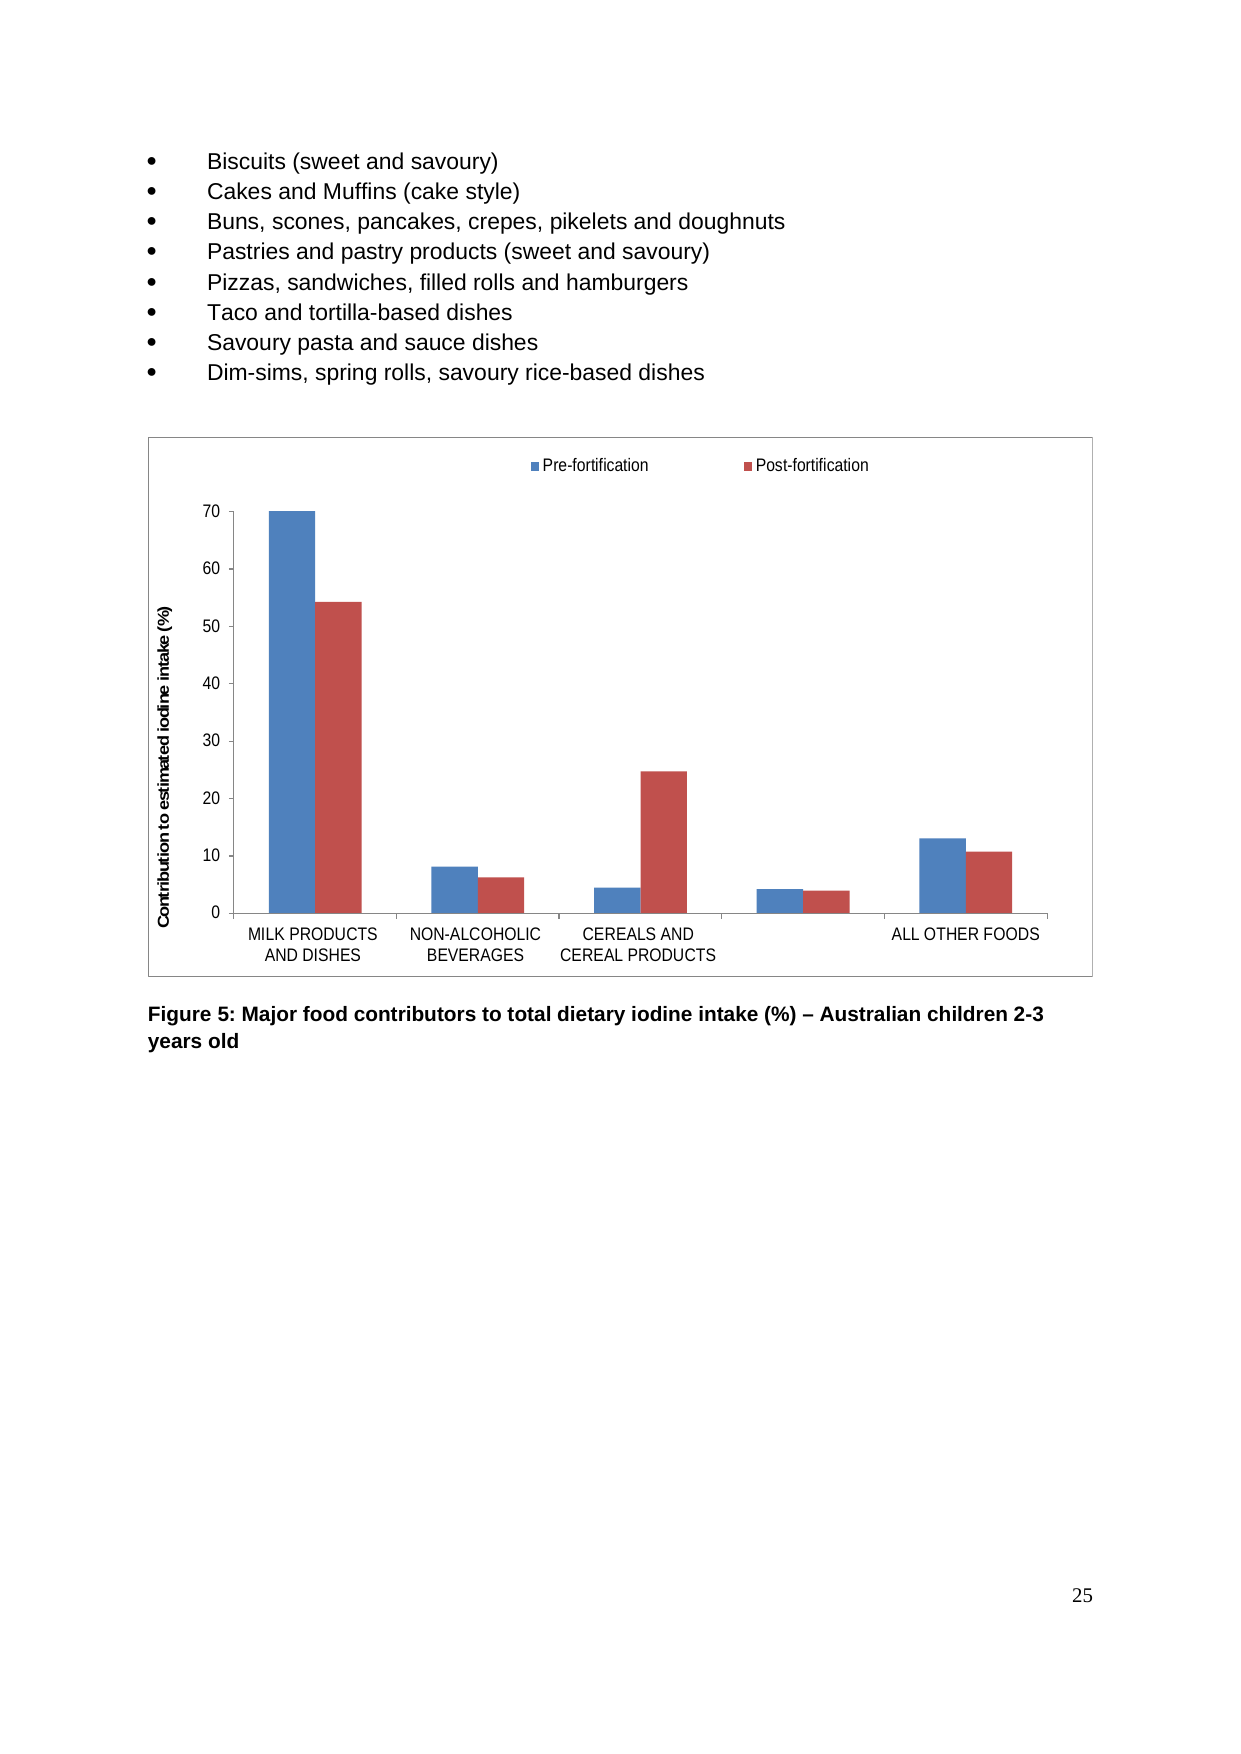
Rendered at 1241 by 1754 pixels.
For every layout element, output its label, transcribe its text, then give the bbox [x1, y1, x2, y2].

list Cakes and Muffins (cake style) [148, 178, 1092, 204]
list Savoury pasta and sauce dishes [148, 329, 1092, 355]
list Dim-sims, spring rolls, savoury rice-based dishes [148, 359, 1092, 386]
text Figure 5: Major food contributors to total dietary iodine intake (%) – Australian children 2-3 years old [148, 1002, 1092, 1053]
list Biscuits (sweet and savoury) [148, 148, 1092, 174]
list Buns, scones, pancakes, crepes, pikelets and doughnuts [148, 208, 1092, 234]
list Pastries and pastry products (sweet and savoury) [148, 238, 1092, 265]
list Taco and tortilla-based dishes [148, 299, 1092, 325]
list Pizzas, sandwiches, filled rolls and hamburgers [148, 268, 1092, 295]
